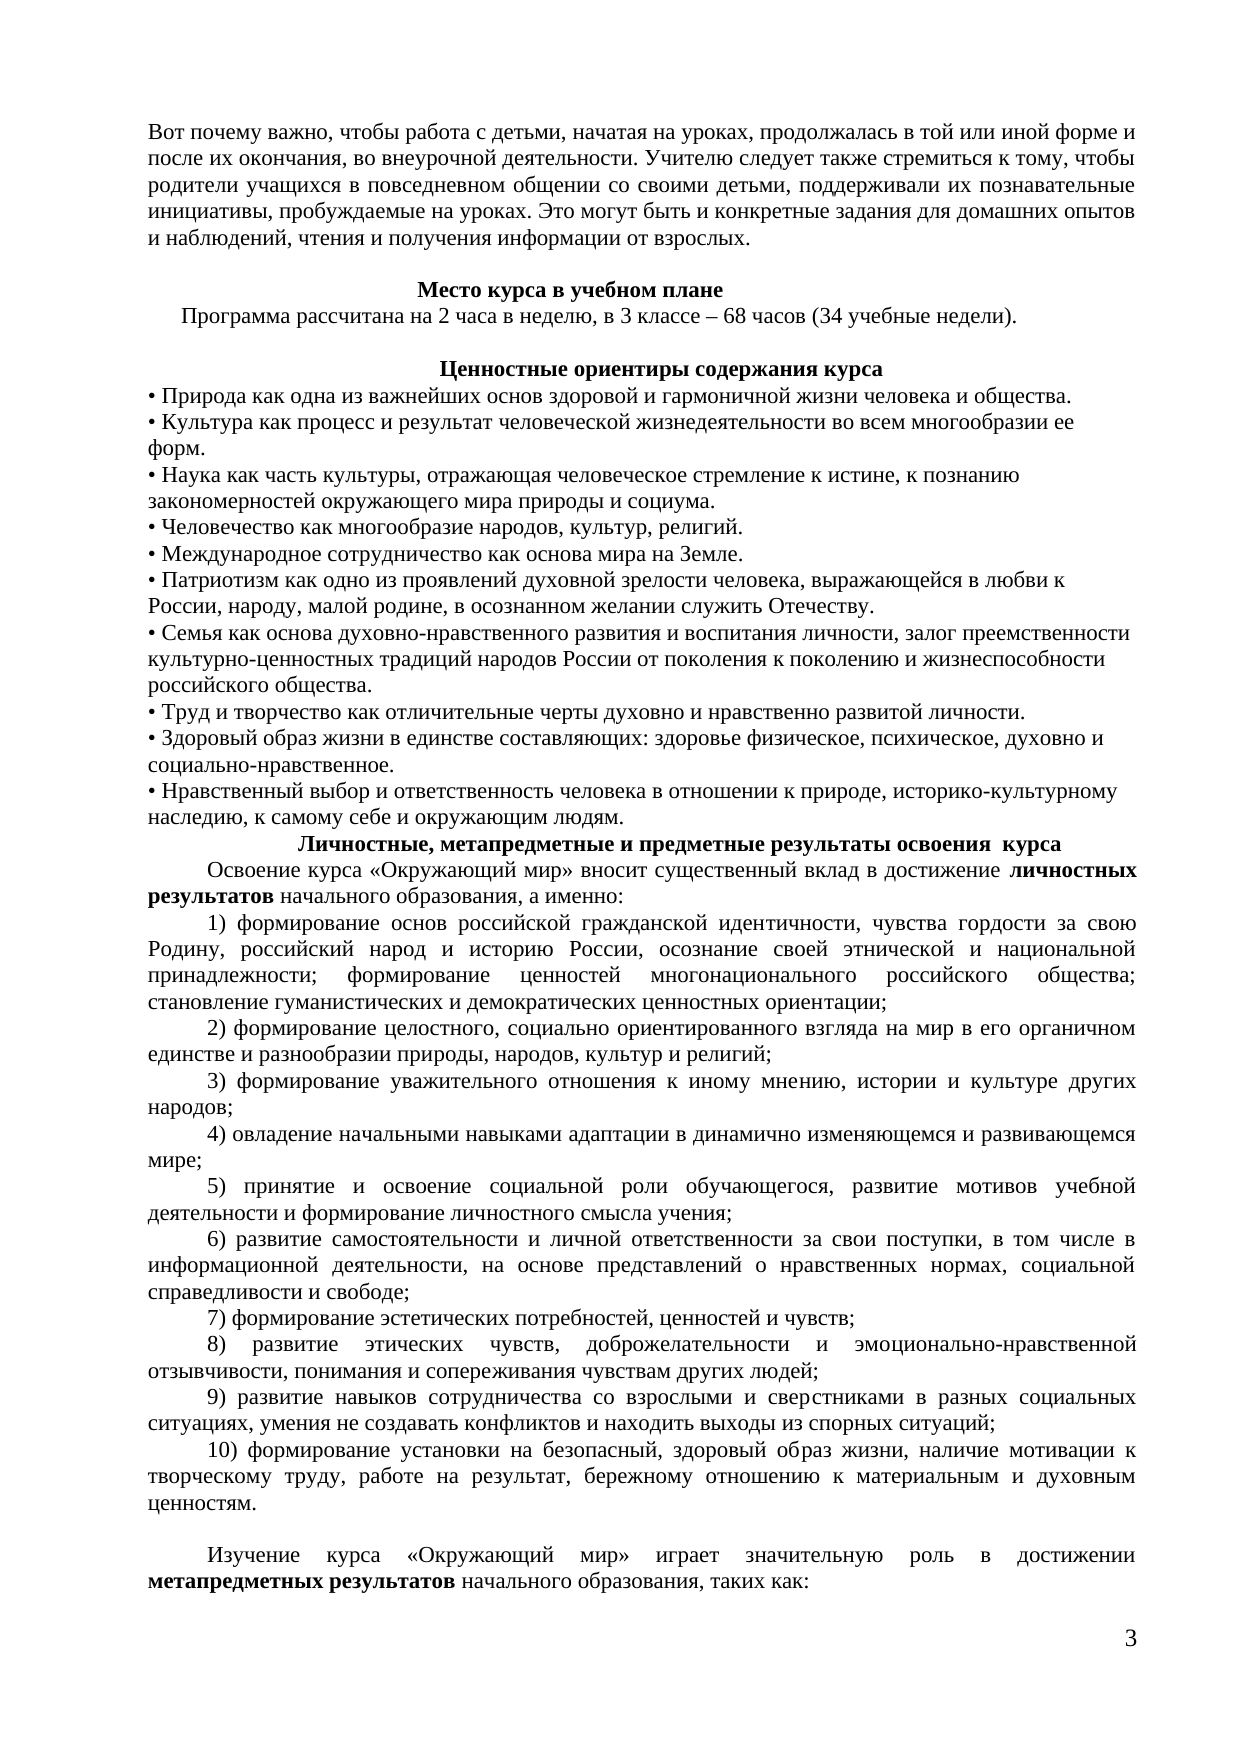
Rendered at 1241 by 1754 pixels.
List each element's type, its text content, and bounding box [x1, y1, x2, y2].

text • Патриотизм как одно из проявлений духовной зрелости человека, выражающейся в любви к России, народу, малой родине, в осознанном желании служить Отечеству. [148, 566, 1137, 619]
text • Семья как основа духовно-нравственного развития и воспитания личности, залог преемственности культурно-ценностных традиций народов России от поколения к поколению и жизнеспособности российского общества. [148, 619, 1137, 698]
text • Культура как процесс и результат человеческой жизнедеятельности во всем многообразии ее форм. [148, 408, 1137, 461]
text 4) овладение начальными навыками адаптации в динамично изменяющемся и развивающемся мире; [148, 1119, 1137, 1172]
text 10) формирование установки на безопасный, здоровый образ жизни, наличие мотивации к творческому труду, работе на результат, бережному отношению к материальным и духовным ценностям. [148, 1436, 1137, 1515]
text Ценностные ориентиры содержания курса [185, 355, 1137, 382]
text 1) формирование основ российской гражданской идентичности, чувства гордости за свою Родину, российский народ и историю России, осознание своей этнической и национальной принадлежности; формирование ценностей многонационального российского общества; становление гуманистических и демократических ценностных ориентации; [148, 909, 1137, 1014]
text • Природа как одна из важнейших основ здоровой и гармоничной жизни человека и общества. [148, 382, 1137, 408]
text • Нравственный выбор и ответственность человека в отношении к природе, историко-культурному наследию, к самому себе и окружающим людям. [148, 777, 1137, 830]
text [148, 118, 1137, 250]
text 7) формирование эстетических потребностей, ценностей и чувств; [148, 1304, 1137, 1330]
text • Человечество как многообразие народов, культур, религий. [148, 513, 1137, 540]
text 5) принятие и освоение социальной роли обучающегося, развитие мотивов учебной деятельности и формирование личностного смысла учения; [148, 1172, 1137, 1225]
text 8) развитие этических чувств, доброжелательности и эмоционально-нравственной отзывчивости, понимания и сопереживания чувствам других людей; [148, 1330, 1137, 1383]
text Место курса в учебном плане [223, 276, 1137, 303]
text 2) формирование целостного, социально ориентированного взгляда на мир в его органичном единстве и разнообразии природы, народов, культур и религий; [148, 1014, 1137, 1067]
text • Труд и творчество как отличительные черты духовно и нравственно развитой личности. [148, 698, 1137, 724]
text 6) развитие самостоятельности и личной ответственности за свои поступки, в том числе в информационной деятельности, на основе представлений о нравственных нормах, социальной справедливости и свободе; [148, 1225, 1137, 1304]
text • Здоровый образ жизни в единстве составляющих: здоровье физическое, психическое, духовно и социально-нравственное. [148, 724, 1137, 777]
text Освоение курса «Окружающий мир» вносит существенный вклад в достижение личностных результатов начального образования, а именно: [148, 856, 1137, 909]
text Личностные, метапредметные и предметные результаты освоения курса [223, 830, 1137, 856]
text • Международное сотрудничество как основа мира на Земле. [148, 540, 1137, 566]
text Изучение курса «Окружающий мир» играет значительную роль в достижении метапредметных результатов начального образования, таких как: [148, 1541, 1137, 1594]
text Программа рассчитана на 2 часа в неделю, в 3 классе – 68 часов (34 учебные недели). [150, 303, 1136, 329]
text • Наука как часть культуры, отражающая человеческое стремление к истине, к познанию закономерностей окружающего мира природы и социума. [148, 461, 1137, 513]
text 9) развитие навыков сотрудничества со взрослыми и сверстниками в разных социальных ситуациях, умения не создавать конфликтов и находить выходы из спорных ситуаций; [148, 1383, 1137, 1436]
text 3) формирование уважительного отношения к иному мнению, истории и культуре других народов; [148, 1067, 1137, 1119]
